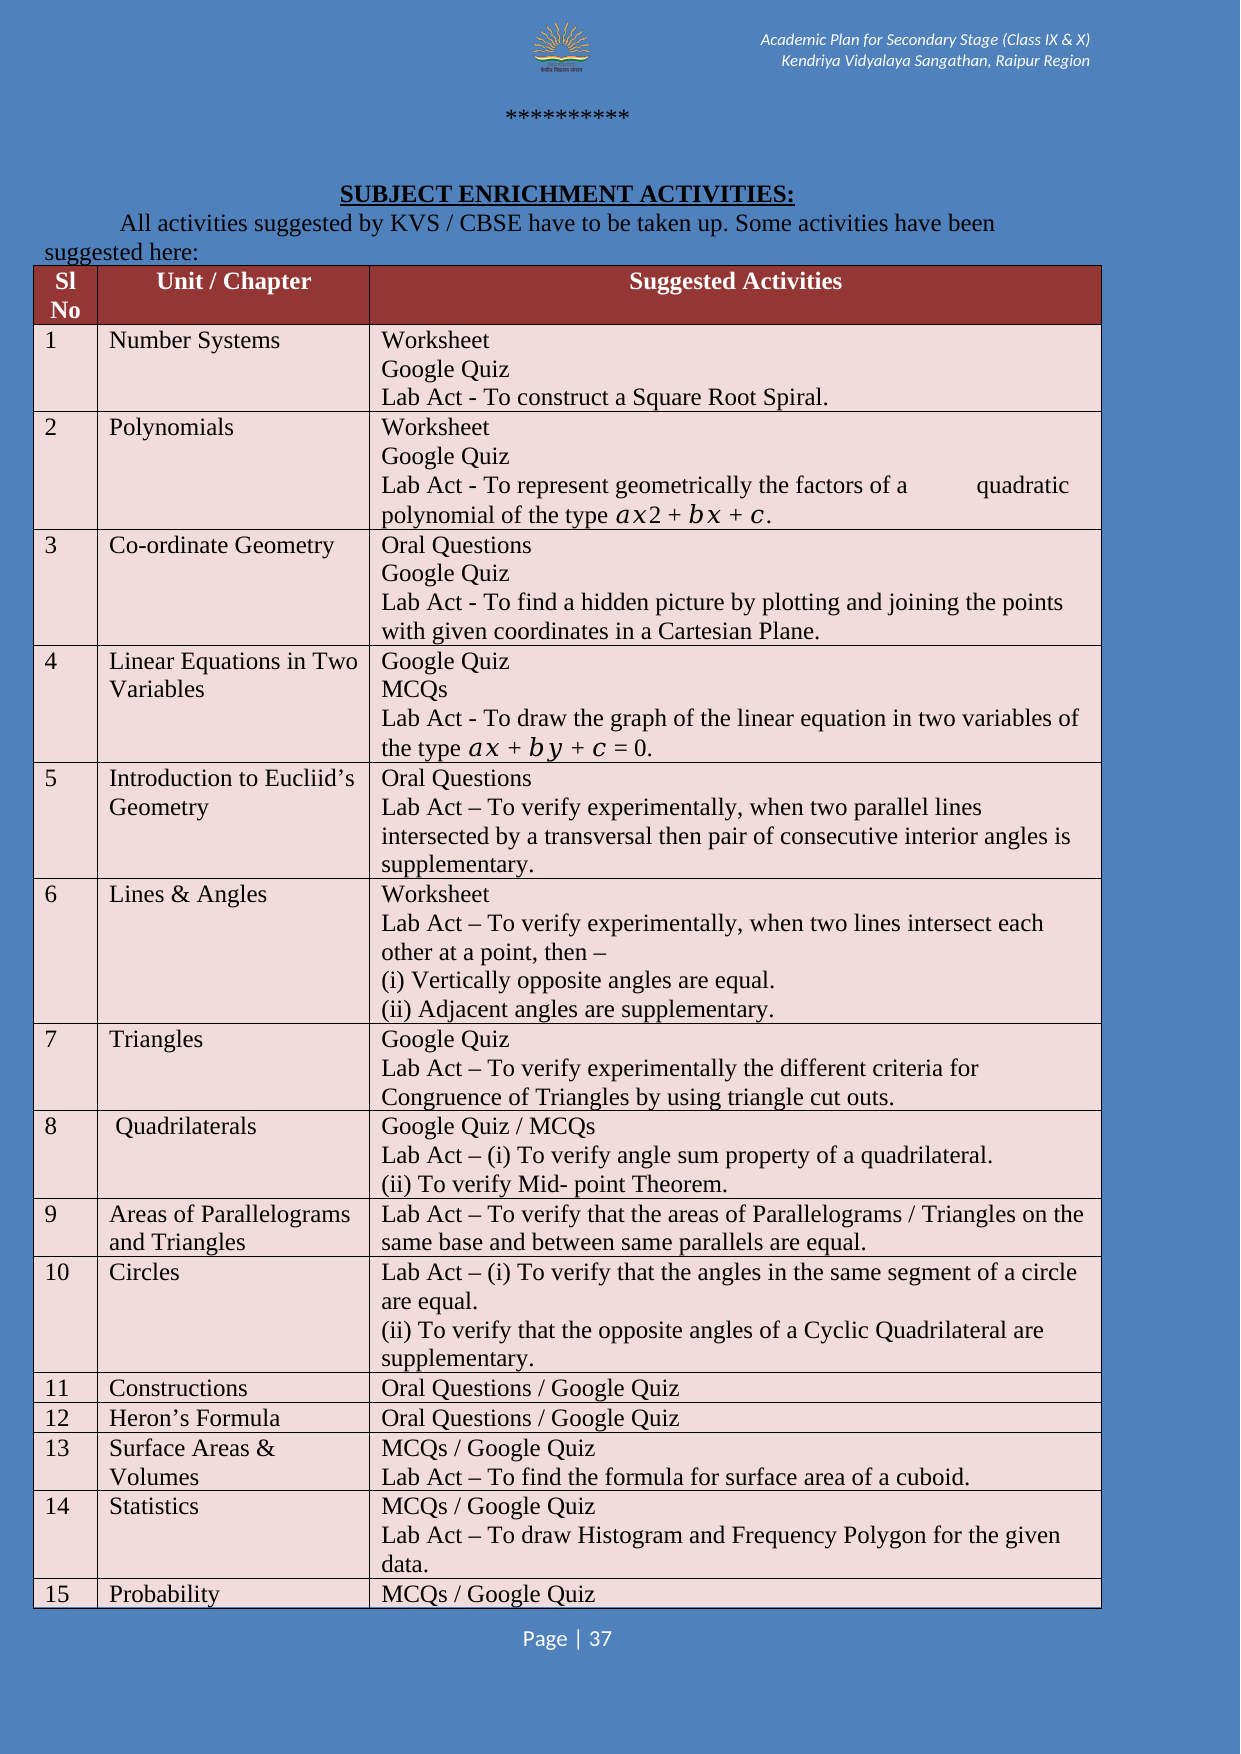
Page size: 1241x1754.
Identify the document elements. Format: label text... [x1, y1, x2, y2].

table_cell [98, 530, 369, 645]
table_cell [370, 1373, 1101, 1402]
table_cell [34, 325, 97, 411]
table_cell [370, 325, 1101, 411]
text SUBJECT ENRICHMENT ACTIVITIES: [44, 179, 1090, 208]
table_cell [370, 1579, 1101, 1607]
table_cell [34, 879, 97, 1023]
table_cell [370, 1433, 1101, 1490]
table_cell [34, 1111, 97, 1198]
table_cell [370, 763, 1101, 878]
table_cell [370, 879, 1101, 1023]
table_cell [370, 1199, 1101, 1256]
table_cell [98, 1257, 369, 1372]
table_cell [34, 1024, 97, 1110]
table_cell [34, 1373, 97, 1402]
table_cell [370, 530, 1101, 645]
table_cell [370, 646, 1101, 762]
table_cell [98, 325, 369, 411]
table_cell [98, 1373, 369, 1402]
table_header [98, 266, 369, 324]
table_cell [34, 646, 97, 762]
picture [532, 21, 591, 72]
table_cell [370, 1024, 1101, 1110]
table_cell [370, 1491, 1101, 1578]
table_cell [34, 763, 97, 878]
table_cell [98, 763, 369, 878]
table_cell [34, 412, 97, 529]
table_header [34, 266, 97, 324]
text ********** [44, 103, 1090, 131]
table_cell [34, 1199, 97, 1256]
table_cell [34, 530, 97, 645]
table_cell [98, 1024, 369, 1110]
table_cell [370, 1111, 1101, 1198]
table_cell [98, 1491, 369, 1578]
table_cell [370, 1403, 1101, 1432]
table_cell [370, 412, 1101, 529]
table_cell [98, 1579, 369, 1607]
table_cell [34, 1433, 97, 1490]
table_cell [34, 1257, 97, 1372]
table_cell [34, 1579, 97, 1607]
text All activities suggested by KVS / CBSE have to be taken up. Some activities have been suggested here: [44, 208, 1090, 265]
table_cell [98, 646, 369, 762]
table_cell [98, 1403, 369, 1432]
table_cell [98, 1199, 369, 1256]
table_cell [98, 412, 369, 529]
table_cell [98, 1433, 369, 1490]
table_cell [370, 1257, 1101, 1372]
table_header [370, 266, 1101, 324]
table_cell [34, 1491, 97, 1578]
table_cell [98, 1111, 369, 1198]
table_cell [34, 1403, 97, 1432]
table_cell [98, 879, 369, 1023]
